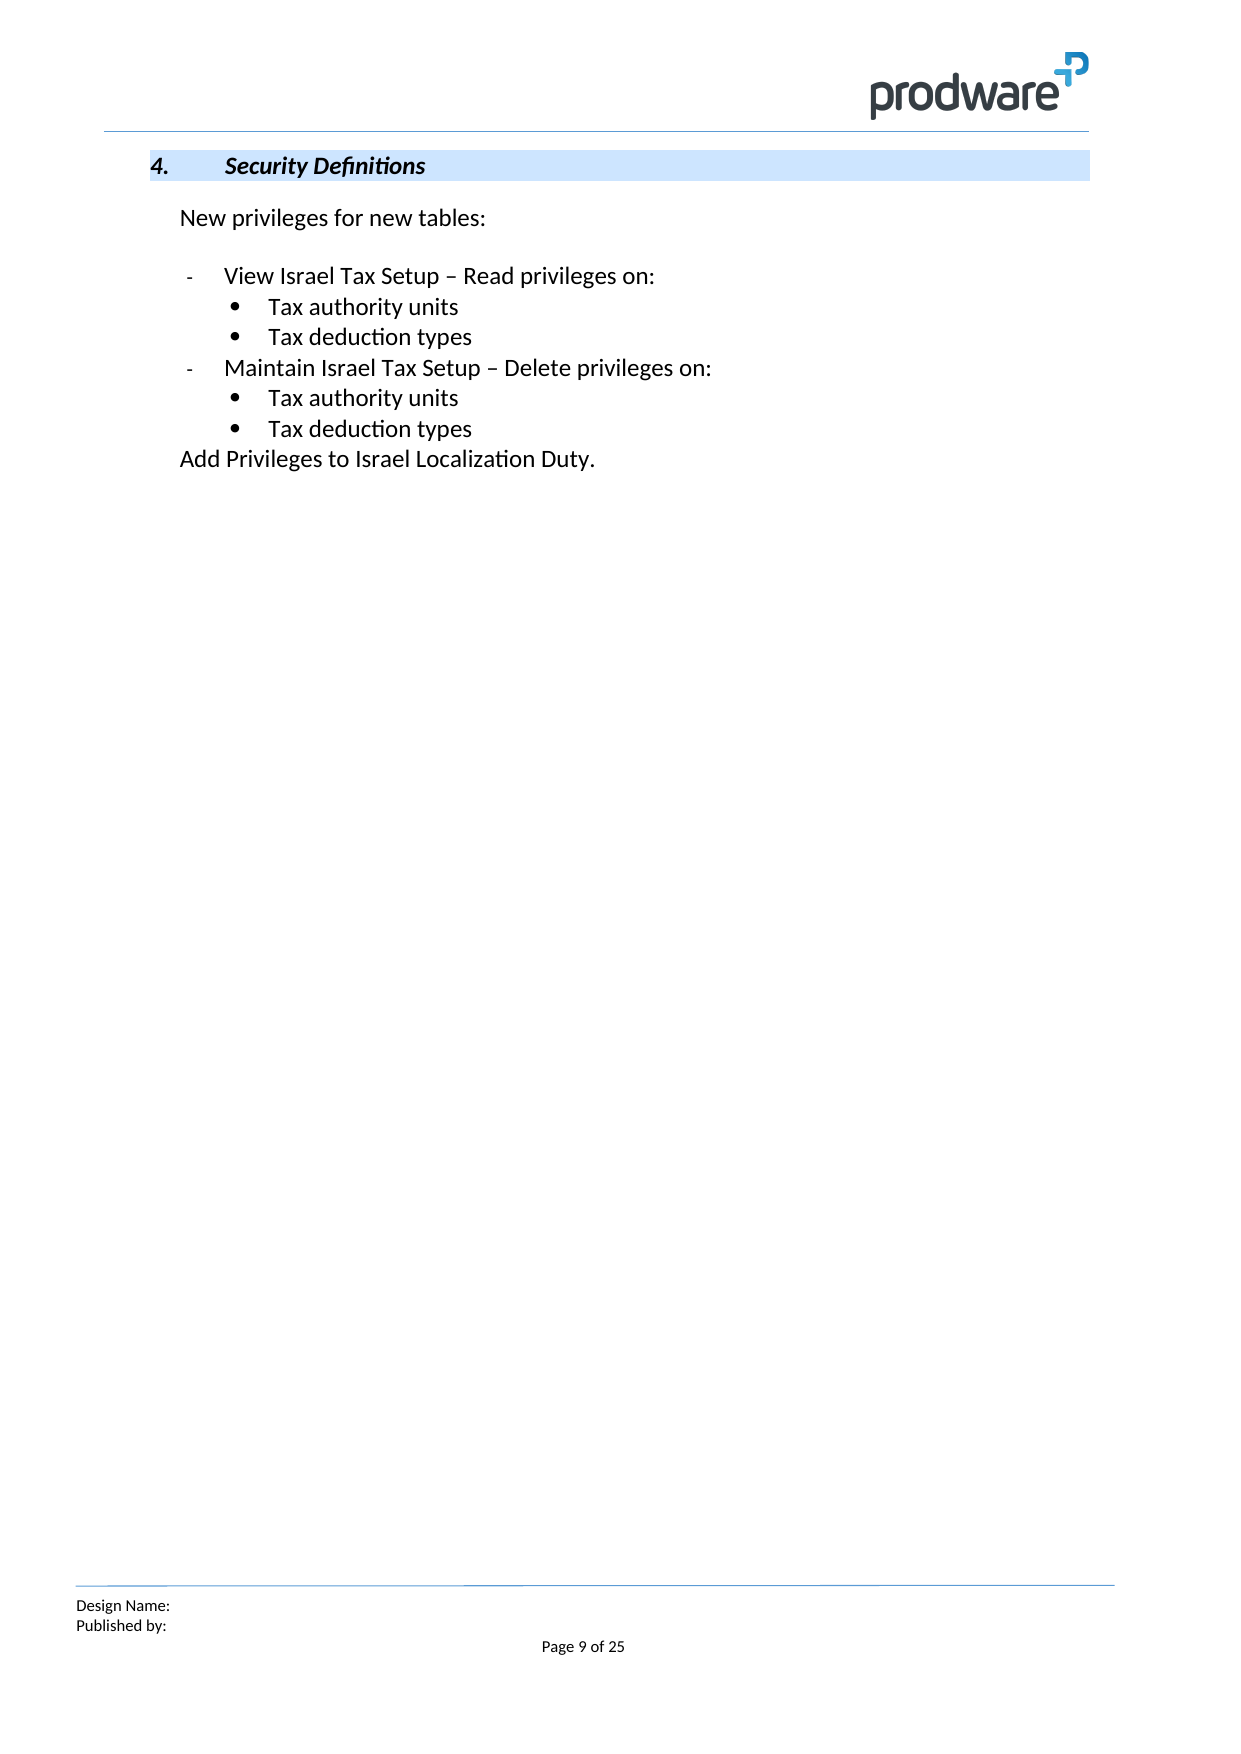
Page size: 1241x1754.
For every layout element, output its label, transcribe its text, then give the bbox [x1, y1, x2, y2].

list Tax authority units [231, 382, 1090, 413]
list Tax deduction types [231, 321, 1090, 352]
list Maintain Israel Tax Setup – Delete privileges on: [186, 352, 1090, 382]
picture [870, 52, 1089, 120]
list View Israel Tax Setup – Read privileges on: [186, 260, 1090, 291]
subtitle Security Definitions [150, 150, 1090, 181]
list Tax deduction types [231, 413, 1090, 443]
text Add Privileges to Israel Localization Duty. [179, 443, 1090, 474]
text New privileges for new tables: [179, 202, 1090, 232]
list Tax authority units [231, 291, 1090, 321]
